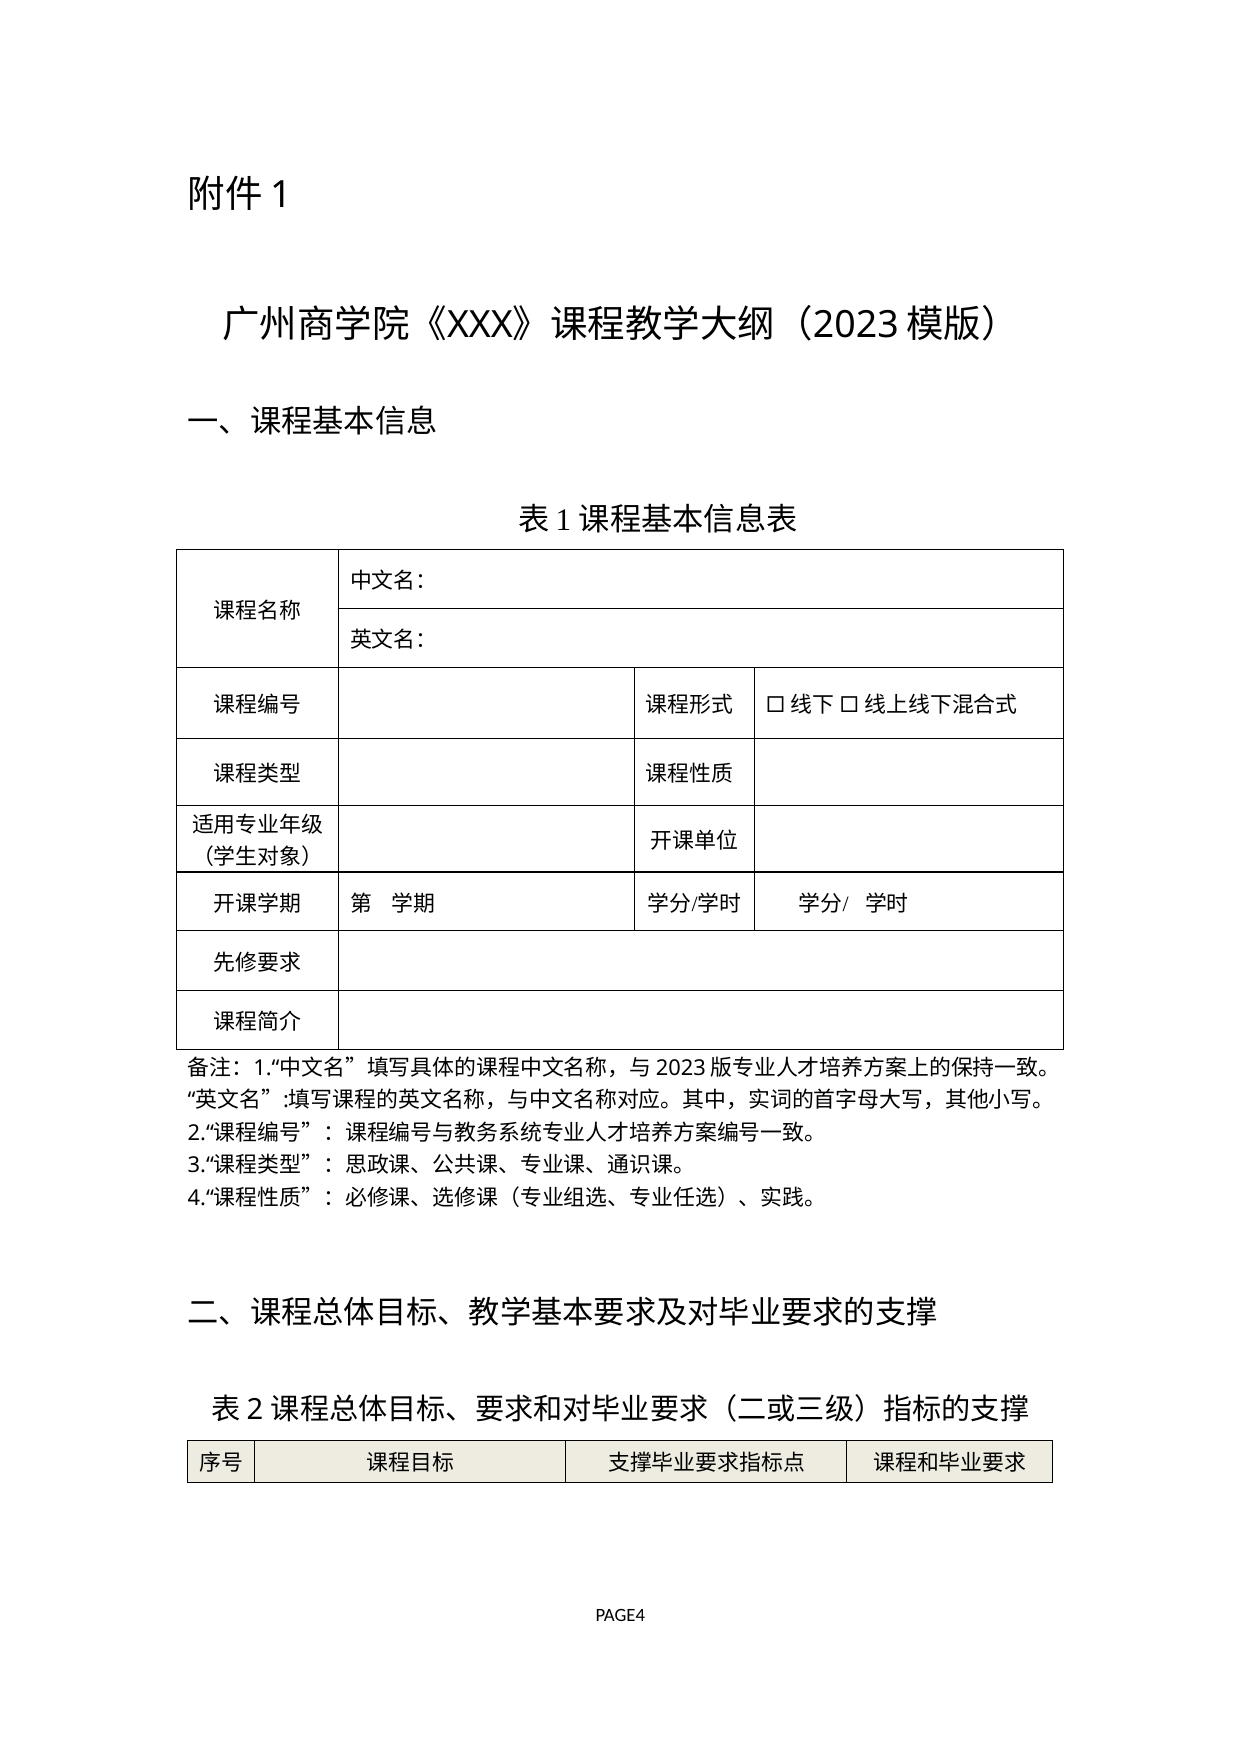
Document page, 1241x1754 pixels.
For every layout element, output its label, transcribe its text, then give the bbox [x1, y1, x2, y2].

table_header 中文名： [339, 550, 1063, 608]
table_cell [339, 931, 1063, 989]
table_cell 先修要求 [177, 931, 338, 989]
text 广州商学院《XXX》课程教学大纲（2023模版） [187, 289, 1053, 354]
text 4.“课程性质”：必修课、选修课（专业组选、专业任选）、实践。 [187, 1179, 1053, 1212]
table_header 课程和毕业要求 [847, 1441, 1052, 1482]
table_cell [339, 739, 634, 805]
text 3.“课程类型”：思政课、公共课、专业课、通识课。 [187, 1147, 1053, 1179]
table_cell 开课单位 [635, 806, 754, 871]
table_cell [755, 739, 1063, 805]
table_cell 课程类型 [177, 739, 338, 805]
table_cell 适用专业年级（学生对象） [177, 806, 338, 871]
table_header 支撑毕业要求指标点 [566, 1441, 846, 1482]
text 备注：1.“中文名”填写具体的课程中文名称，与2023版专业人才培养方案上的保持一致。 [187, 1050, 1053, 1082]
table_cell 学分/学时 [635, 873, 754, 930]
table_cell 第 学期 [339, 873, 634, 930]
table_cell 课程简介 [177, 991, 338, 1048]
list 表1 课程基本信息表 [262, 484, 1053, 549]
table_cell [339, 668, 634, 738]
table_cell [339, 991, 1063, 1048]
table_header 课程目标 [255, 1441, 565, 1482]
text 表2 课程总体目标、要求和对毕业要求（二或三级）指标的支撑 [187, 1374, 1053, 1439]
table_cell 学分/ 学时 [755, 873, 1063, 930]
table_cell 课程形式 [635, 668, 754, 738]
table_header 序号 [188, 1441, 254, 1482]
text “英文名”:填写课程的英文名称，与中文名称对应。其中，实词的首字母大写，其他小写。 [187, 1082, 1053, 1114]
text 一、课程基本信息 [187, 386, 1053, 451]
table_cell 开课学期 [177, 873, 338, 930]
table_cell 课程编号 [177, 668, 338, 738]
text 2.“课程编号”：课程编号与教务系统专业人才培养方案编号一致。 [187, 1114, 1053, 1147]
table_cell [339, 806, 634, 871]
table_cell 线下 线上线下混合式 [755, 668, 1063, 738]
table_cell 课程性质 [635, 739, 754, 805]
list 二、课程总体目标、教学基本要求及对毕业要求的支撑 [187, 1277, 1053, 1342]
table_cell 英文名： [339, 609, 1063, 667]
table_header 课程名称 [177, 550, 338, 667]
table_cell [755, 806, 1063, 871]
text 附件1 [187, 159, 1053, 224]
